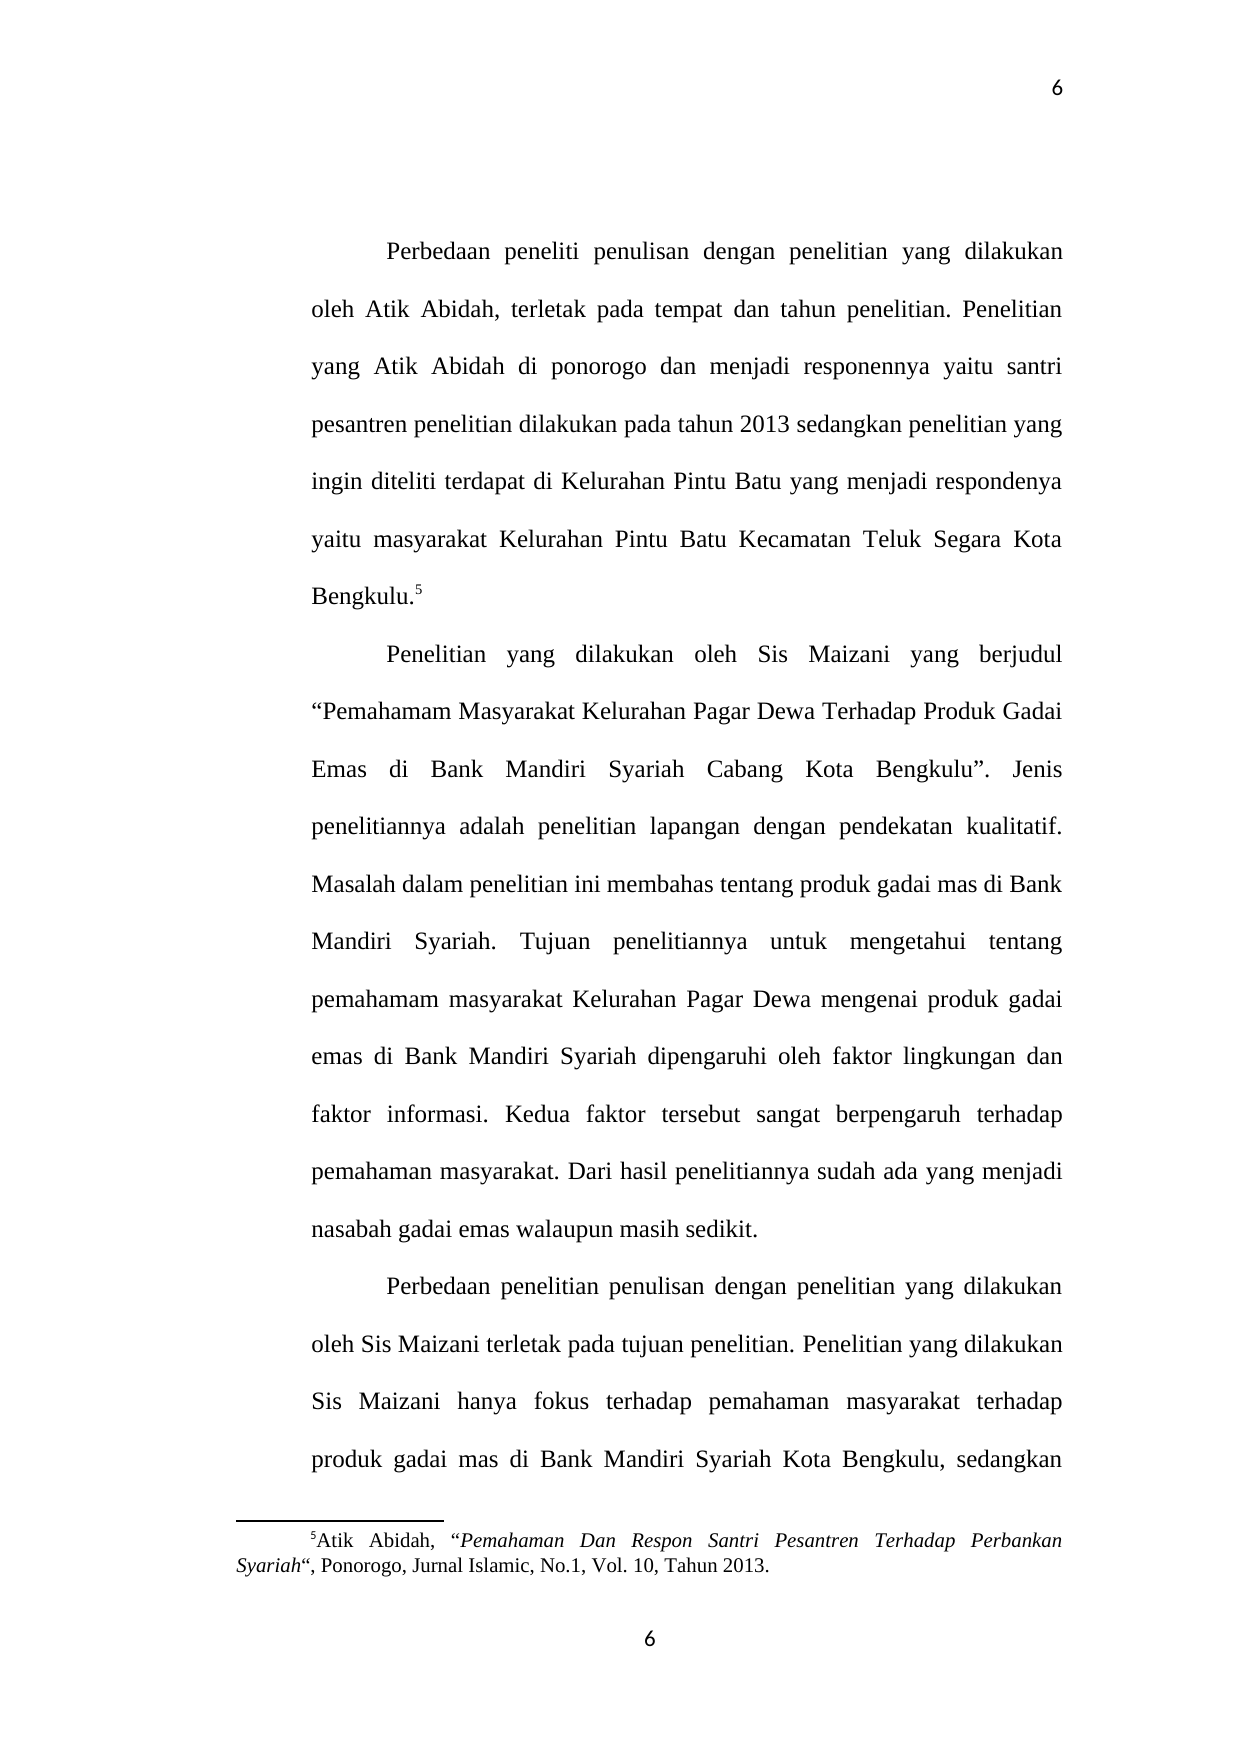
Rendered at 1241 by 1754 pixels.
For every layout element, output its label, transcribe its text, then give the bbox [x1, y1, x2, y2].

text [311, 1271, 1063, 1472]
text Perbedaan peneliti penulisan dengan penelitian yang dilakukan oleh Atik Abidah, terletak pada tempat dan tahun penelitian. Penelitian yang Atik Abidah di ponorogo dan menjadi responennya yaitu santri pesantren penelitian dilakukan pada tahun 2013 sedangkan penelitian yang ingin diteliti terdapat di Kelurahan Pintu Batu yang menjadi respondenya yaitu masyarakat Kelurahan Pintu Batu Kecamatan Teluk Segara Kota Bengkulu. [311, 236, 1063, 610]
text Penelitian yang dilakukan oleh Sis Maizani yang berjudul “Pemahamam Masyarakat Kelurahan Pagar Dewa Terhadap Produk Gadai Emas di Bank Mandiri Syariah Cabang Kota Bengkulu”. Jenis penelitiannya adalah penelitian lapangan dengan pendekatan kualitatif. Masalah dalam penelitian ini membahas tentang produk gadai mas di Bank Mandiri Syariah. Tujuan penelitiannya untuk mengetahui tentang pemahamam masyarakat Kelurahan Pagar Dewa mengenai produk gadai emas di Bank Mandiri Syariah dipengaruhi oleh faktor lingkungan dan faktor informasi. Kedua faktor tersebut sangat berpengaruh terhadap pemahaman masyarakat. Dari hasil penelitiannya sudah ada yang menjadi nasabah gadai emas walaupun masih sedikit. [311, 639, 1063, 1242]
